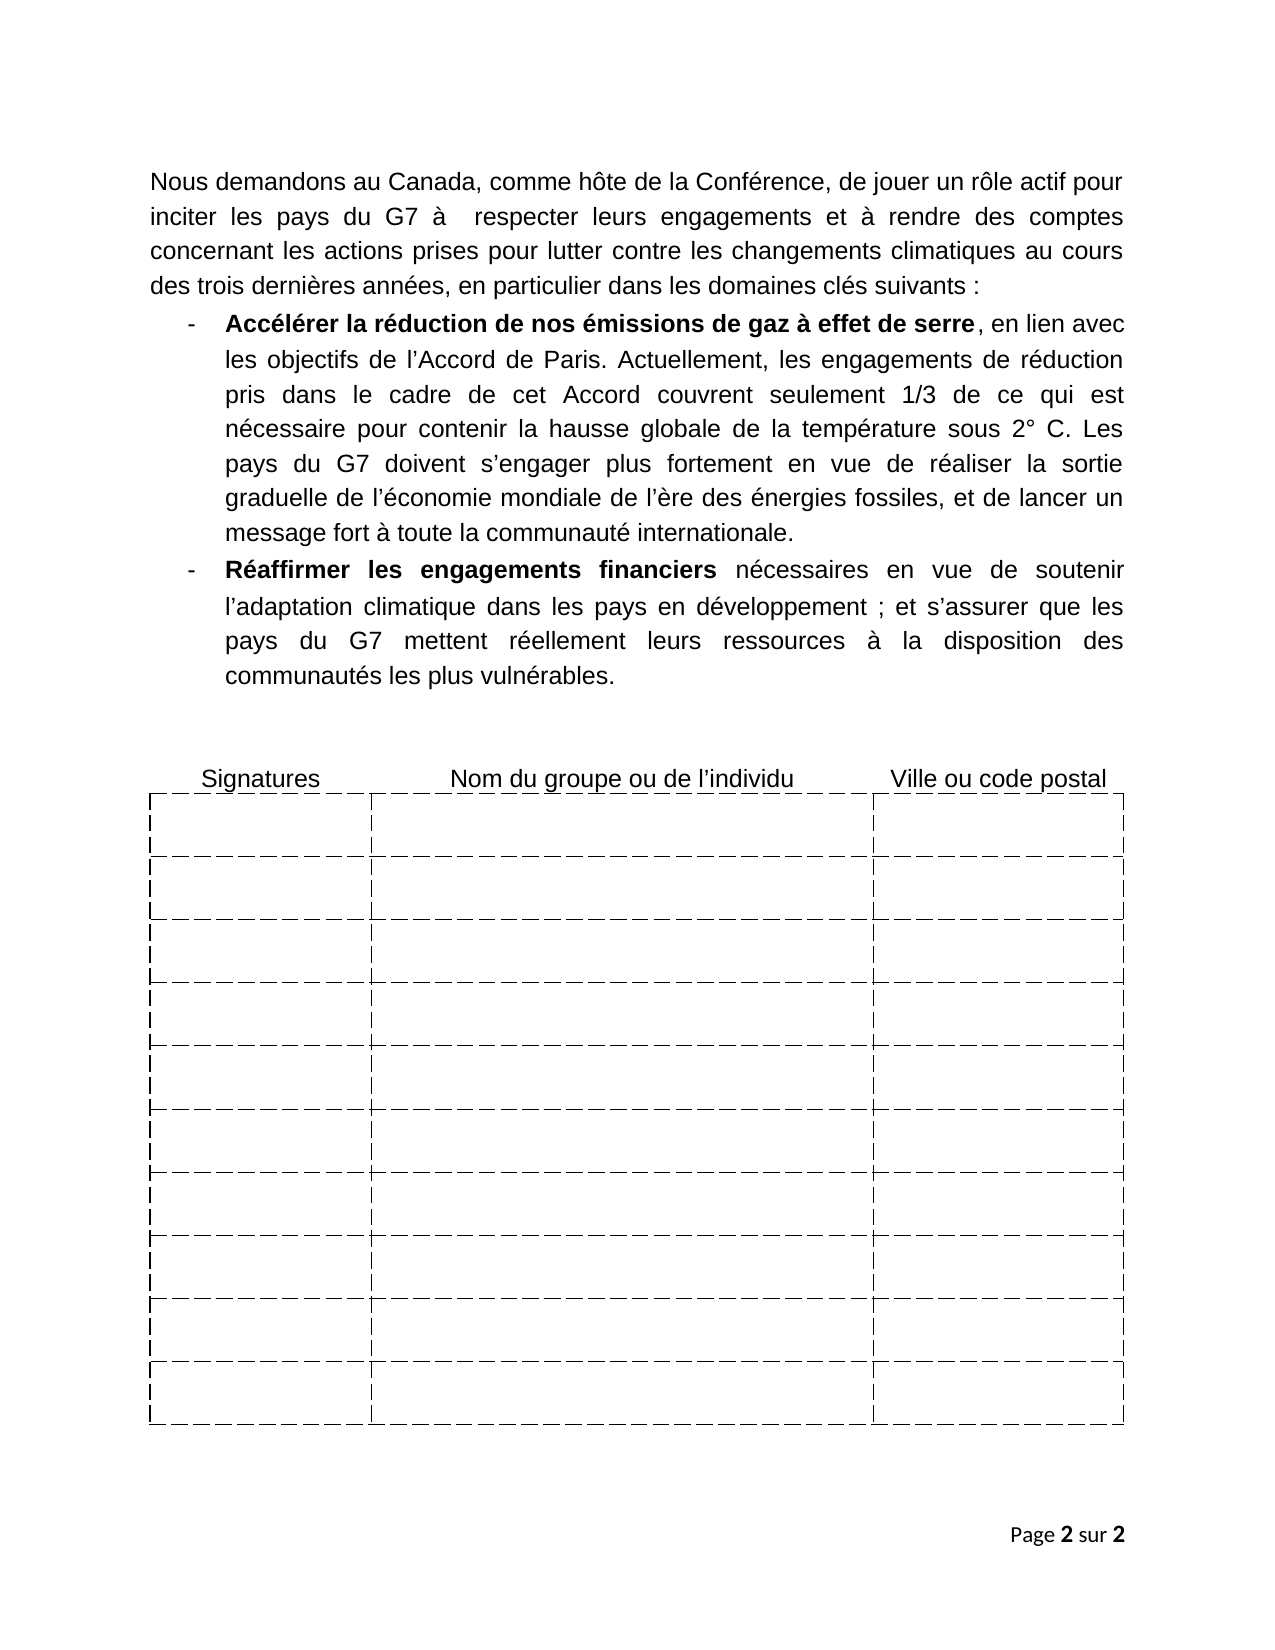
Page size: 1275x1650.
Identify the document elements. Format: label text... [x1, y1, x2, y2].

table_cell [873, 856, 1124, 919]
table_cell [873, 1109, 1124, 1172]
table_cell [873, 1361, 1124, 1424]
table_cell [873, 1172, 1124, 1235]
table_cell [150, 1109, 371, 1172]
table_cell [371, 1172, 873, 1235]
list Accélérer la réduction de nos émissions de gaz à effet de serre, en lien avec les objectifs de l’Accord de Paris. Actuellement, les engagements de réduction pris dans le cadre de cet Accord couvrent seulement 1/3 de ce qui est nécessaire pour contenir la hausse globale de la température sous 2° C. Les pays du G7 doivent s’engager plus fortement en vue de réaliser la sortie graduelle de l’économie mondiale de l’ère des énergies fossiles, et de lancer un message fort à toute la communauté internationale. [187, 305, 1125, 546]
table_header Signatures [150, 764, 371, 793]
table_cell [150, 1045, 371, 1108]
table_header Nom du groupe ou de l’individu [371, 764, 873, 793]
table_cell [873, 1298, 1124, 1361]
table_cell [873, 919, 1124, 982]
table_cell [873, 1235, 1124, 1298]
table_cell [150, 856, 371, 919]
table_cell [371, 1361, 873, 1424]
table_cell [150, 1235, 371, 1298]
table_cell [150, 1172, 371, 1235]
table_cell [873, 982, 1124, 1045]
table_cell [371, 1109, 873, 1172]
text Nous demandons au Canada, comme hôte de la Conférence, de jouer un rôle actif pour inciter les pays du G7 à respecter leurs engagements et à rendre des comptes concernant les actions prises pour lutter contre les changements climatiques au cours des trois dernières années, en particulier dans les domaines clés suivants : [150, 167, 1125, 299]
table_cell [150, 793, 371, 856]
table_cell [371, 982, 873, 1045]
table_cell [371, 1298, 873, 1361]
table_cell [371, 1045, 873, 1108]
list Réaffirmer les engagements financiers nécessaires en vue de soutenir l’adaptation climatique dans les pays en développement ; et s’assurer que les pays du G7 mettent réellement leurs ressources à la disposition des communautés les plus vulnérables. [187, 552, 1125, 689]
table_cell [150, 1298, 371, 1361]
table_cell [150, 1361, 371, 1424]
table_cell [371, 793, 873, 856]
table_cell [873, 793, 1124, 856]
table_header Ville ou code postal [873, 764, 1124, 793]
table_cell [371, 856, 873, 919]
table_cell [150, 919, 371, 982]
table_cell [150, 982, 371, 1045]
table_cell [371, 919, 873, 982]
table_cell [371, 1235, 873, 1298]
table_cell [873, 1045, 1124, 1108]
